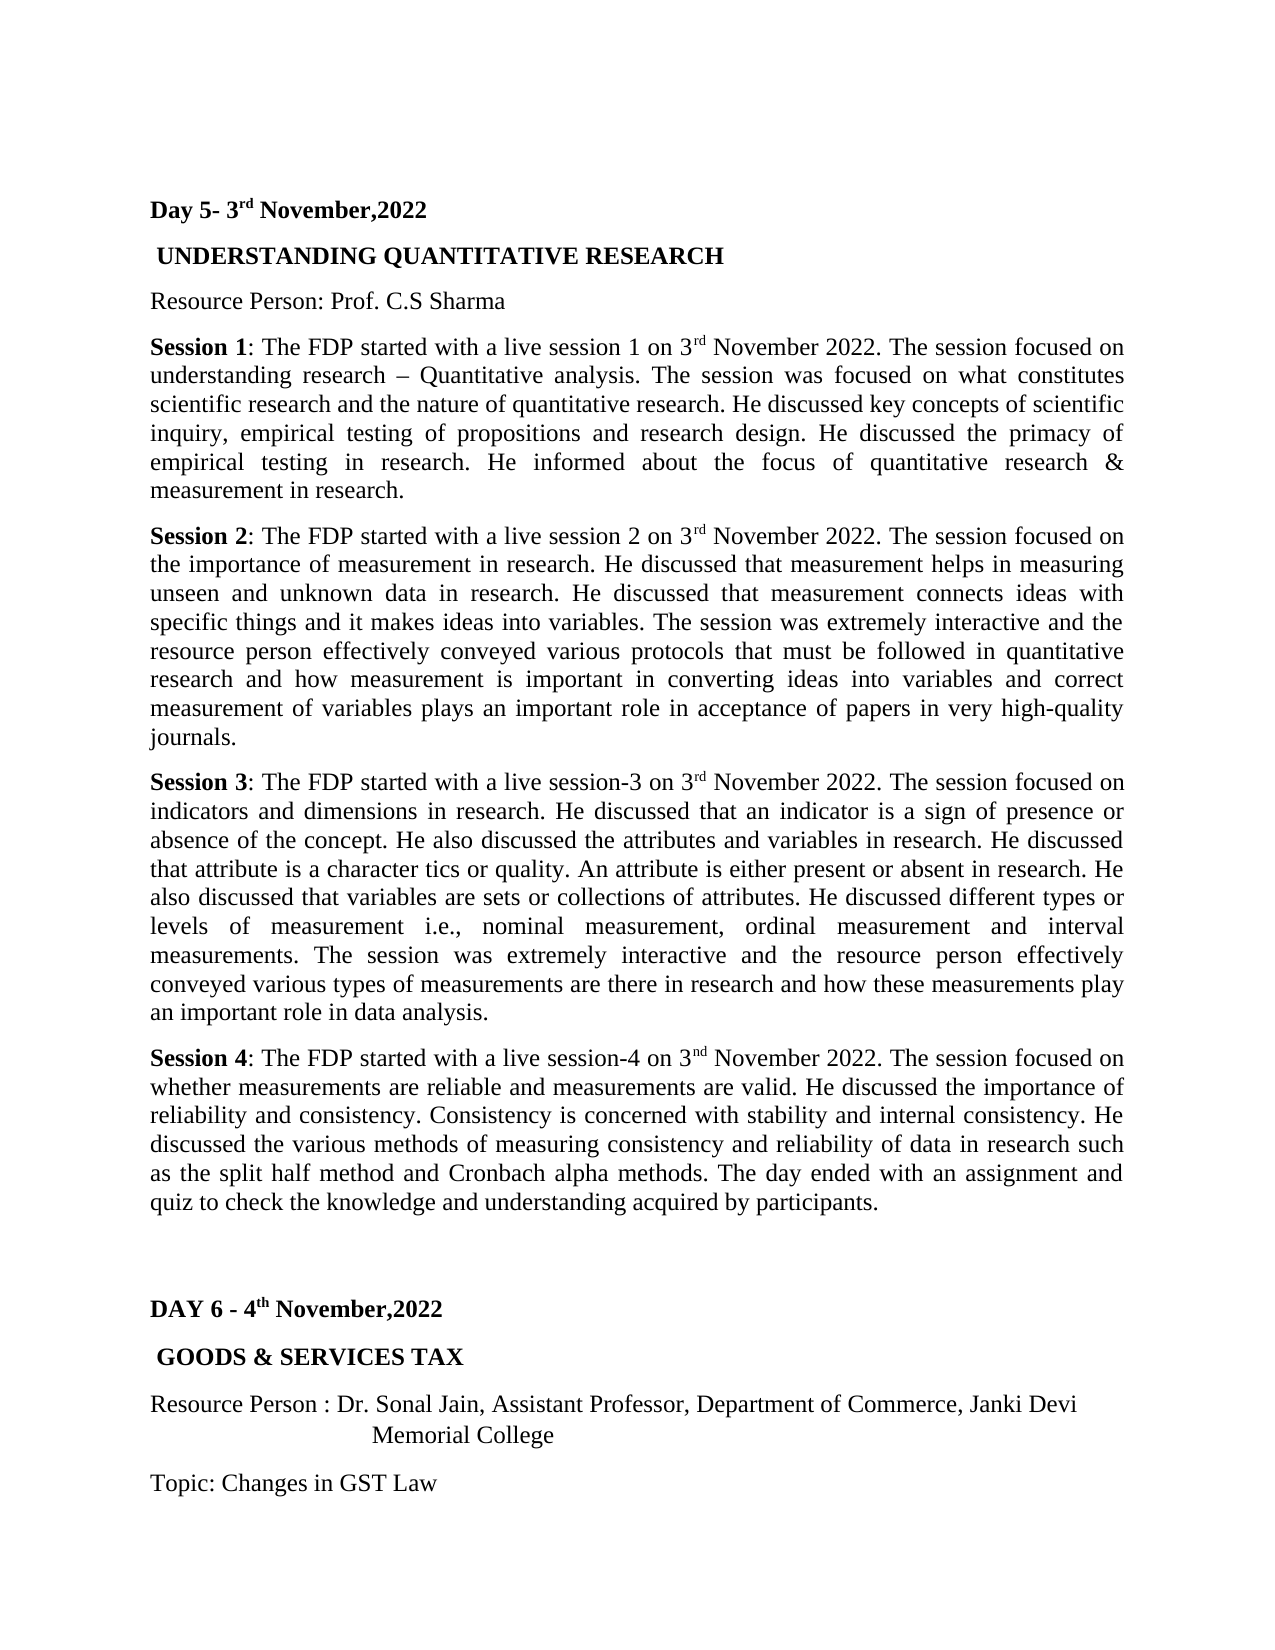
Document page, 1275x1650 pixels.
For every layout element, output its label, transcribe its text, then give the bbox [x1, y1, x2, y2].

text DAY 6 - 4th November,2022 [150, 1294, 1125, 1323]
text Day 5- 3rd November,2022 [150, 195, 1125, 224]
text GOODS & SERVICES TAX [150, 1342, 1125, 1371]
text Session 1: The FDP started with a live session 1 on 3rd November 2022. The session focused on understanding research – Quantitative analysis. The session was focused on what constitutes scientific research and the nature of quantitative research. He discussed key concepts of scientific inquiry, empirical testing of propositions and research design. He discussed the primacy of empirical testing in research. He informed about the focus of quantitative research & measurement in research. [150, 332, 1125, 504]
text Session 2: The FDP started with a live session 2 on 3rd November 2022. The session focused on the importance of measurement in research. He discussed that measurement helps in measuring unseen and unknown data in research. He discussed that measurement connects ideas with specific things and it makes ideas into variables. The session was extremely interactive and the resource person effectively conveyed various protocols that must be followed in quantitative research and how measurement is important in converting ideas into variables and correct measurement of variables plays an important role in acceptance of papers in very high-quality journals. [150, 521, 1125, 751]
text Resource Person : Dr. Sonal Jain, Assistant Professor, Department of Commerce, Janki Devi Memorial College [150, 1389, 1125, 1449]
text Topic: Changes in GST Law [150, 1468, 1125, 1497]
text Session 3: The FDP started with a live session-3 on 3rd November 2022. The session focused on indicators and dimensions in research. He discussed that an indicator is a sign of presence or absence of the concept. He also discussed the attributes and variables in research. He discussed that attribute is a character tics or quality. An attribute is either present or absent in research. He also discussed that variables are sets or collections of attributes. He discussed different types or levels of measurement i.e., nominal measurement, ordinal measurement and interval measurements. The session was extremely interactive and the resource person effectively conveyed various types of measurements are there in research and how these measurements play an important role in data analysis. [150, 767, 1125, 1026]
text Session 4: The FDP started with a live session-4 on 3nd November 2022. The session focused on whether measurements are reliable and measurements are valid. He discussed the importance of reliability and consistency. Consistency is concerned with stability and internal consistency. He discussed the various methods of measuring consistency and reliability of data in research such as the split half method and Cronbach alpha methods. The day ended with an assignment and quiz to check the knowledge and understanding acquired by participants. [150, 1043, 1125, 1215]
text UNDERSTANDING QUANTITATIVE RESEARCH [150, 241, 1125, 269]
text Resource Person: Prof. C.S Sharma [150, 286, 1125, 315]
